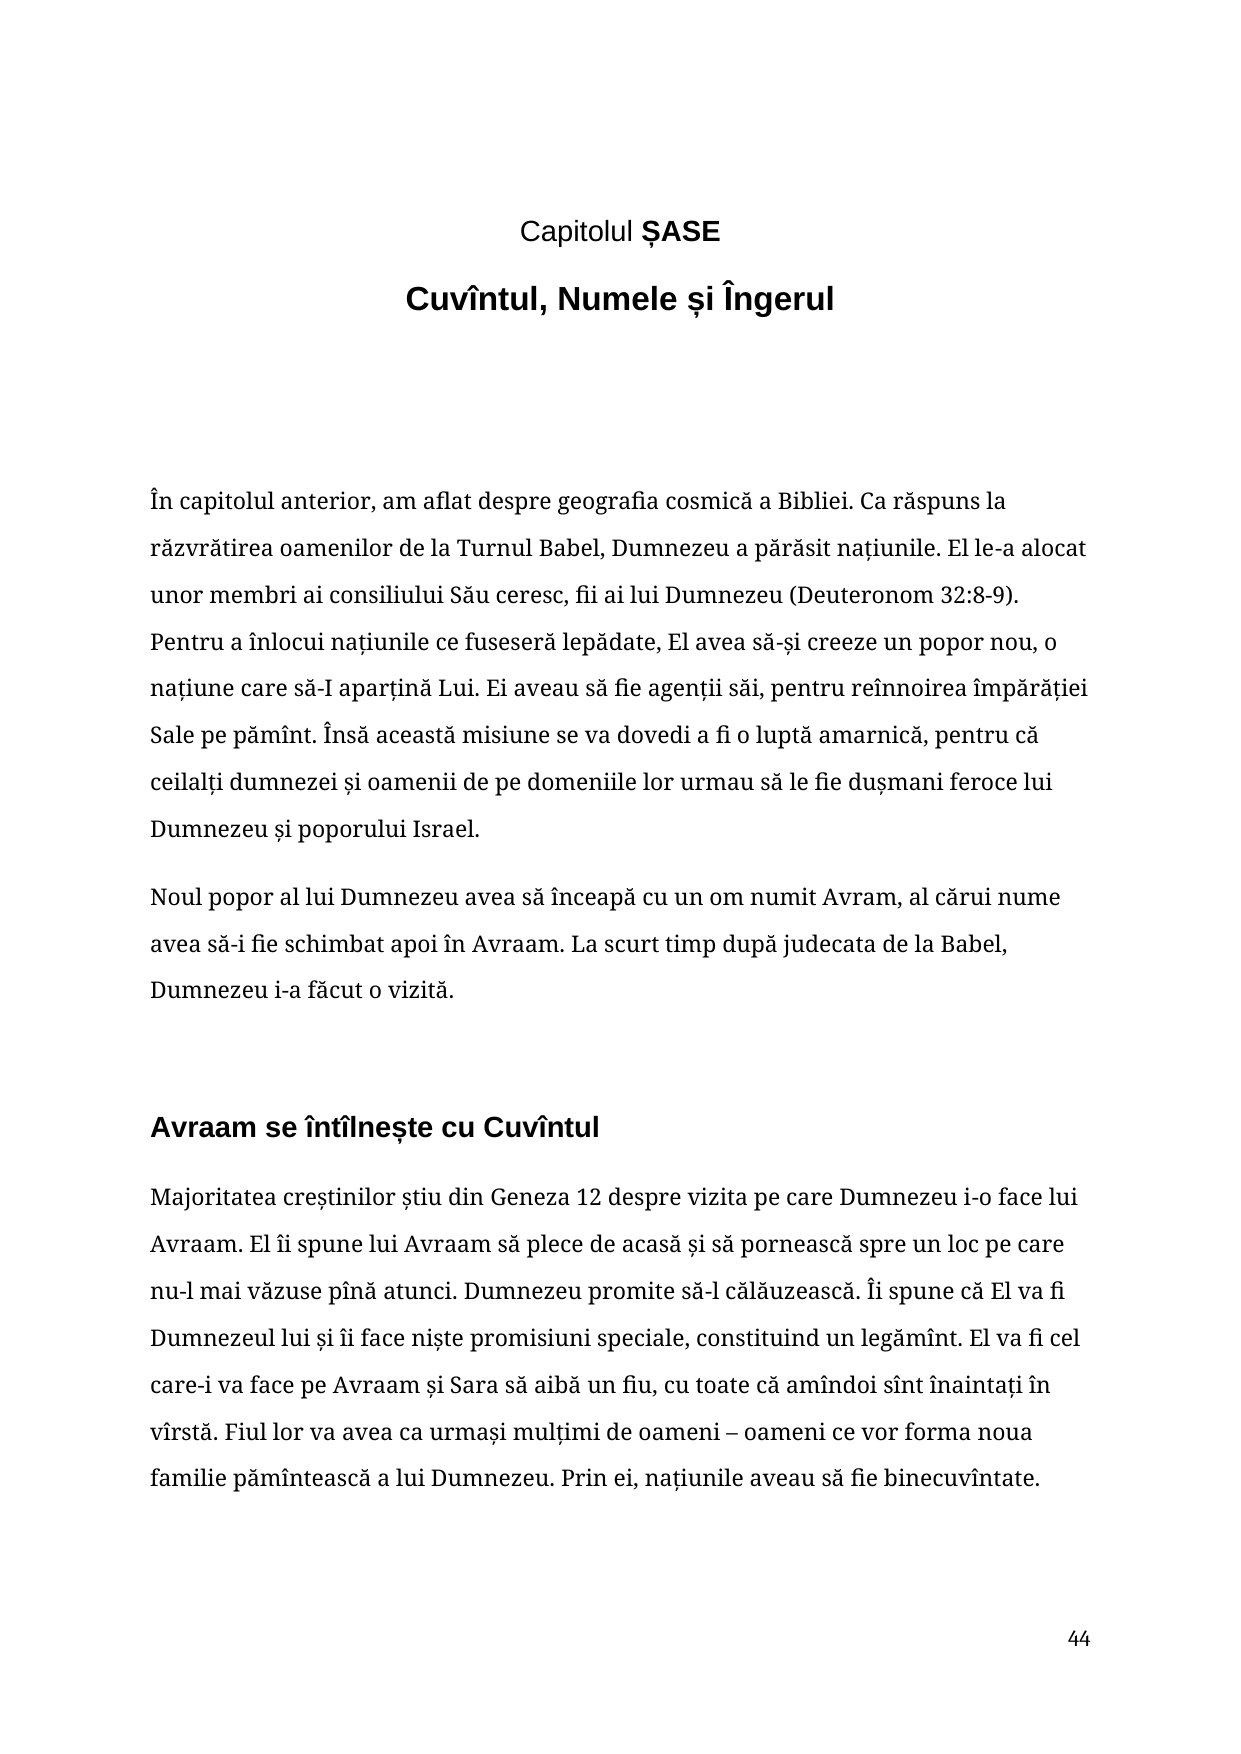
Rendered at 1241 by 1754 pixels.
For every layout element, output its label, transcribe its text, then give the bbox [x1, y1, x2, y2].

subtitle Avraam se întîlnește cu Cuvîntul [150, 1110, 1090, 1143]
text În capitolul anterior, am aflat despre geografia cosmică a Bibliei. Ca răspuns la răzvrătirea oamenilor de la Turnul Babel, Dumnezeu a părăsit națiunile. El le-a alocat unor membri ai consiliului Său ceresc, fii ai lui Dumnezeu (Deuteronom 32:8-9). Pentru a înlocui națiunile ce fuseseră lepădate, El avea să-și creeze un popor nou, o națiune care să-I aparțină Lui. Ei aveau să fie agenții săi, pentru reînnoirea împărăției Sale pe pămînt. Însă această misiune se va dovedi a fi o luptă amarnică, pentru că ceilalți dumnezei și oamenii de pe domeniile lor urmau să le fie dușmani feroce lui Dumnezeu și poporului Israel. [150, 485, 1090, 844]
text Noul popor al lui Dumnezeu avea să înceapă cu un om numit Avram, al cărui nume avea să-i fie schimbat apoi în Avraam. La scurt timp după judecata de la Babel, Dumnezeu i-a făcut o vizită. [150, 881, 1090, 1006]
text Capitolul ȘASE [150, 214, 1090, 248]
title Cuvîntul, Numele și Îngerul [150, 279, 1090, 317]
text Majoritatea creștinilor știu din Geneza 12 despre vizita pe care Dumnezeu i-o face lui Avraam. El îi spune lui Avraam să plece de acasă și să pornească spre un loc pe care nu-l mai văzuse pînă atunci. Dumnezeu promite să-l călăuzească. Îi spune că El va fi Dumnezeul lui și îi face niște promisiuni speciale, constituind un legămînt. El va fi cel care-i va face pe Avraam și Sara să aibă un fiu, cu toate că amîndoi sînt înaintați în vîrstă. Fiul lor va avea ca urmași mulțimi de oameni – oameni ce vor forma noua familie pămîntească a lui Dumnezeu. Prin ei, națiunile aveau să fie binecuvîntate. [150, 1181, 1090, 1493]
